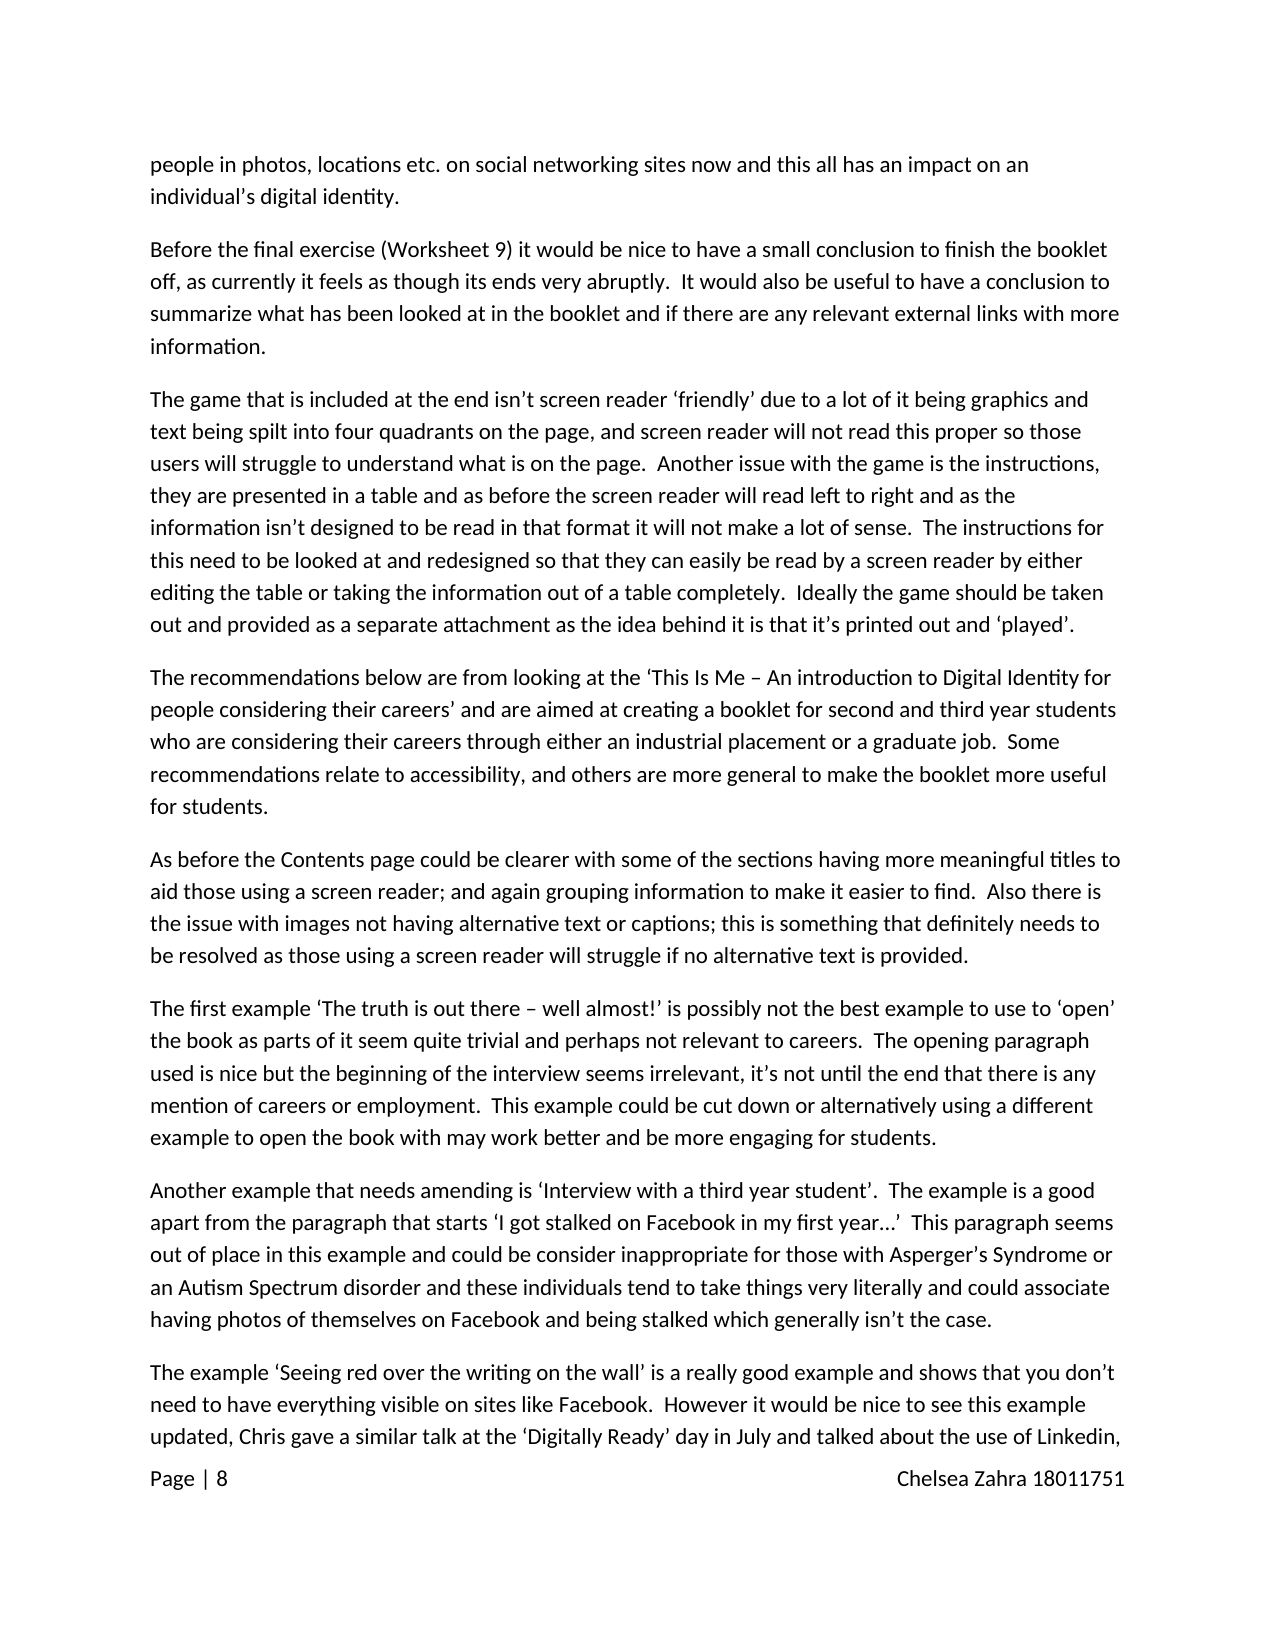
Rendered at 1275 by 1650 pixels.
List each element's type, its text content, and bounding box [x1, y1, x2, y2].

text As before the Contents page could be clearer with some of the sections having more meaningful titles to aid those using a screen reader; and again grouping information to make it easier to find. Also there is the issue with images not having alternative text or captions; this is something that definitely needs to be resolved as those using a screen reader will struggle if no alternative text is provided. [150, 845, 1125, 969]
text Before the final exercise (Worksheet 9) it would be nice to have a small conclusion to finish the booklet off, as currently it feels as though its ends very abruptly. It would also be useful to have a conclusion to summarize what has been looked at in the booklet and if there are any relevant external links with more information. [150, 235, 1125, 360]
text Another example that needs amending is ‘Interview with a third year student’. The example is a good apart from the paragraph that starts ‘I got stalked on Facebook in my first year…’ This paragraph seems out of place in this example and could be consider inappropriate for those with Asperger’s Syndrome or an Autism Spectrum disorder and these individuals tend to take things very literally and could associate having photos of themselves on Facebook and being stalked which generally isn’t the case. [150, 1176, 1125, 1333]
text The first example ‘The truth is out there – well almost!’ is possibly not the best example to use to ‘open’ the book as parts of it seem quite trivial and perhaps not relevant to careers. The opening paragraph used is nice but the beginning of the interview seems irrelevant, it’s not until the end that there is any mention of careers or employment. This example could be cut down or alternatively using a different example to open the book with may work better and be more engaging for students. [150, 994, 1125, 1151]
text The game that is included at the end isn’t screen reader ‘friendly’ due to a lot of it being graphics and text being spilt into four quadrants on the page, and screen reader will not read this proper so those users will struggle to understand what is on the page. Another issue with the game is the instructions, they are presented in a table and as before the screen reader will read left to right and as the information isn’t designed to be read in that format it will not make a lot of sense. The instructions for this need to be looked at and redesigned so that they can easily be read by a screen reader by either editing the table or taking the information out of a table completely. Ideally the game should be taken out and provided as a separate attachment as the idea behind it is that it’s printed out and ‘played’. [150, 385, 1125, 638]
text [150, 1358, 1125, 1450]
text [150, 150, 1125, 210]
text The recommendations below are from looking at the ‘This Is Me – An introduction to Digital Identity for people considering their careers’ and are aimed at creating a booklet for second and third year students who are considering their careers through either an industrial placement or a graduate job. Some recommendations relate to accessibility, and others are more general to make the booklet more useful for students. [150, 663, 1125, 820]
